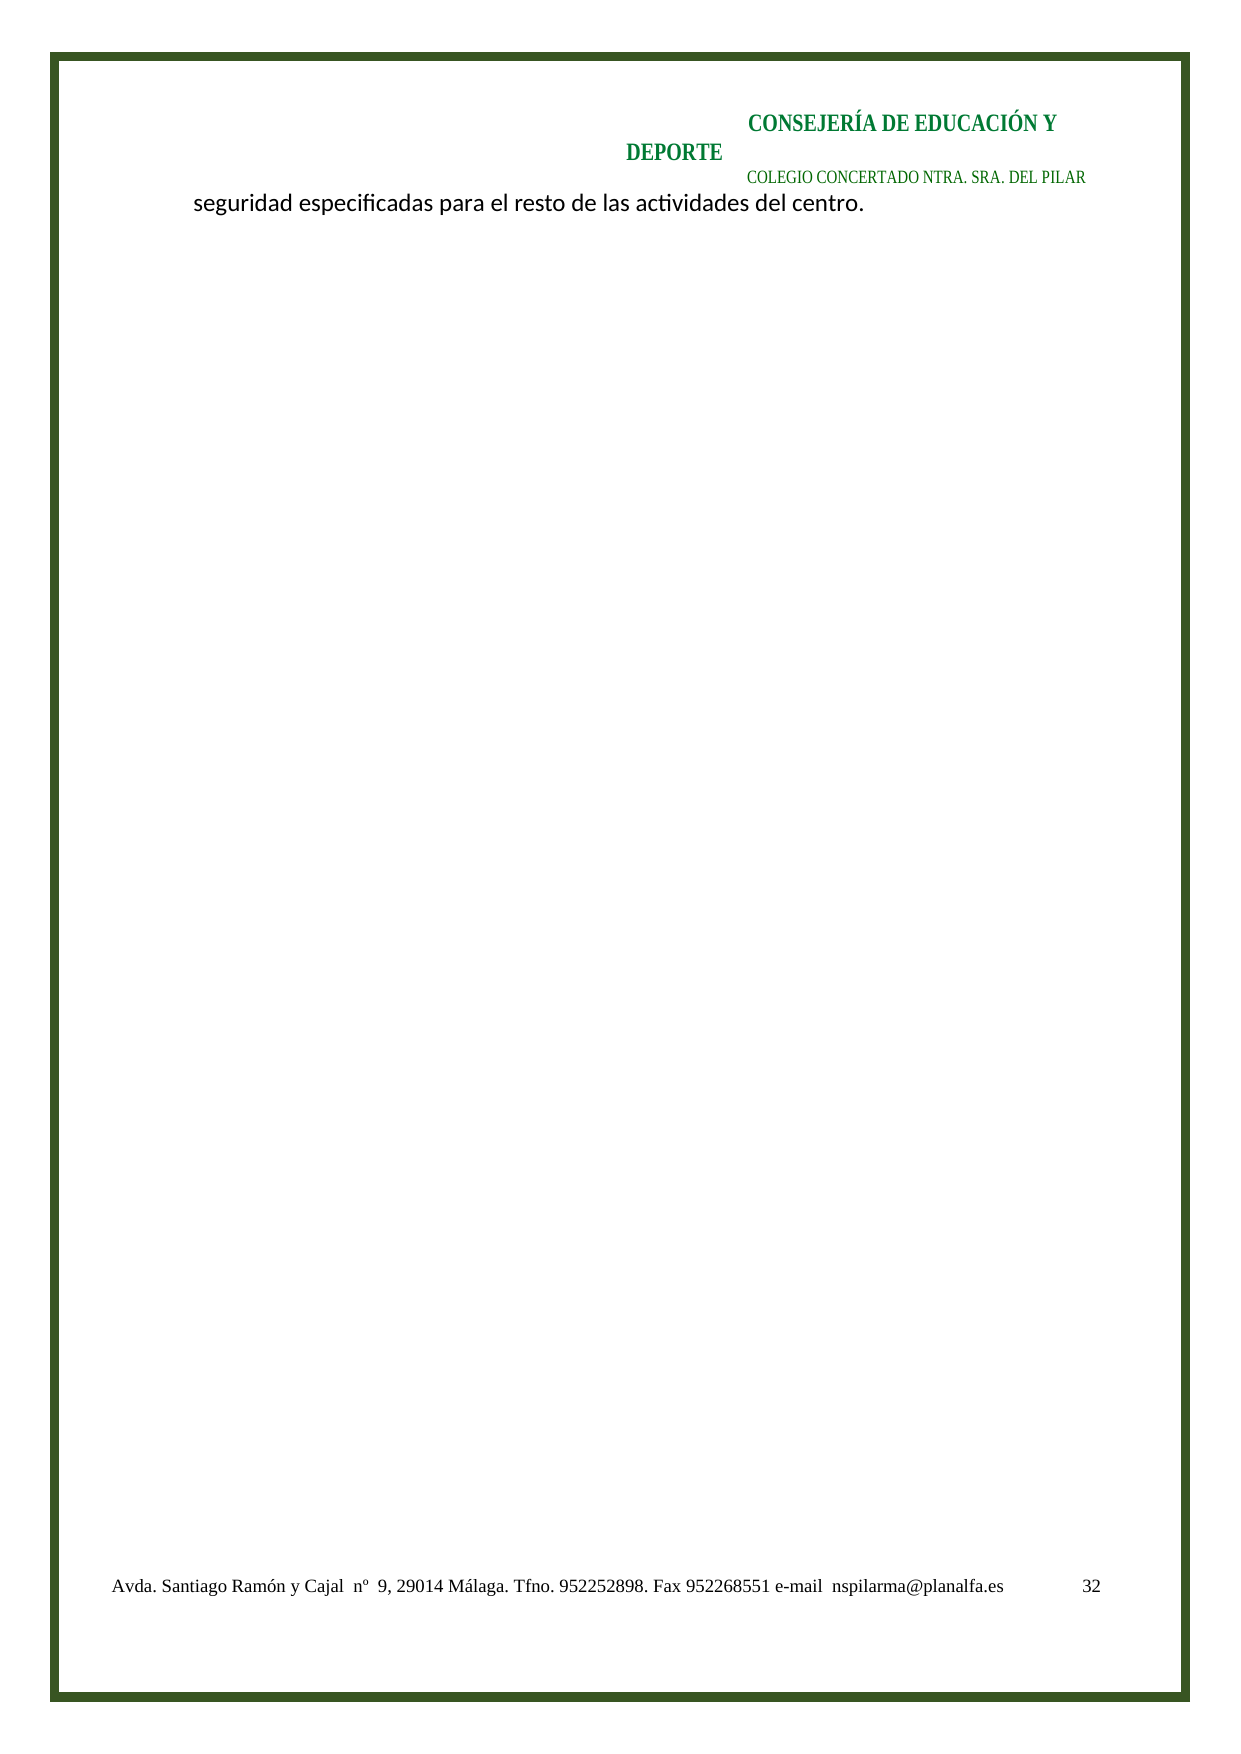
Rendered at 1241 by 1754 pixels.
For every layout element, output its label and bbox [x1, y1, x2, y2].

list [156, 187, 1122, 218]
